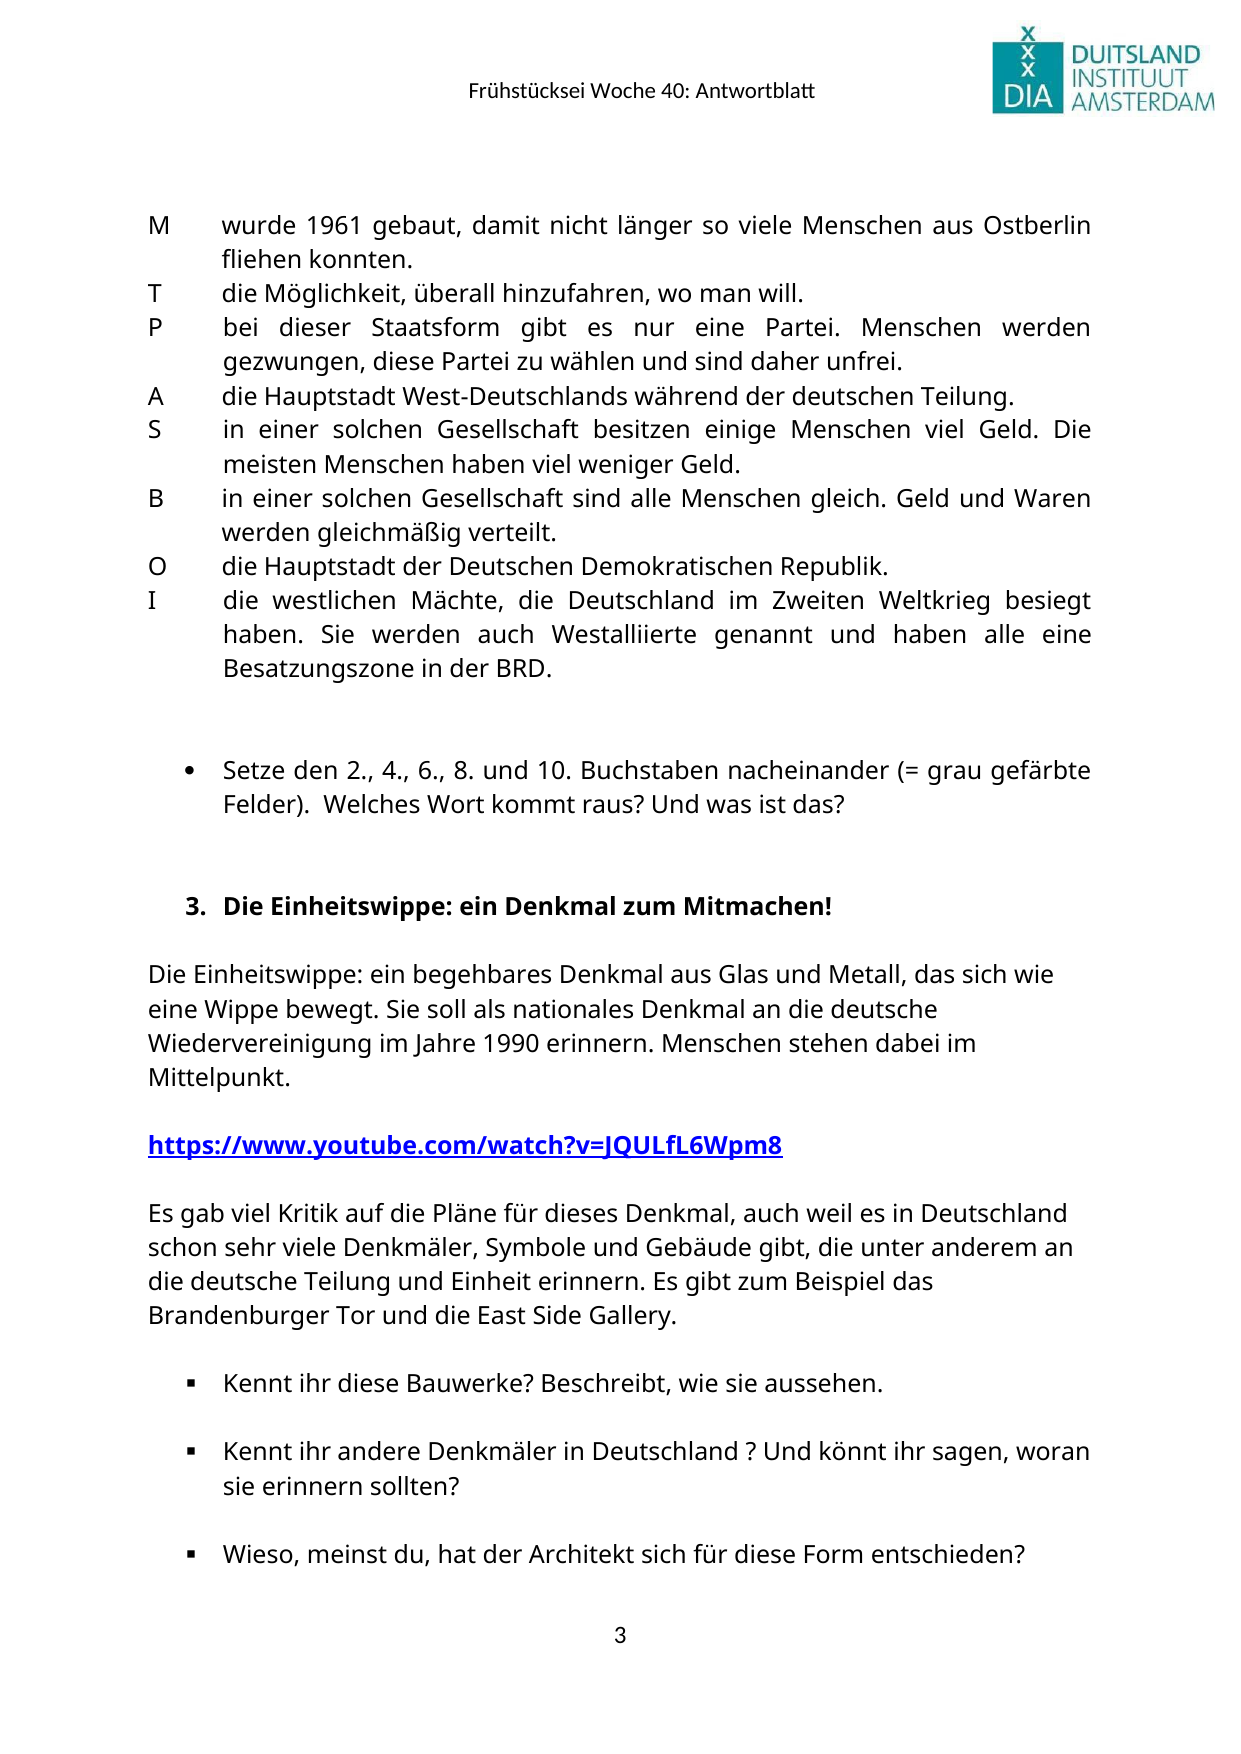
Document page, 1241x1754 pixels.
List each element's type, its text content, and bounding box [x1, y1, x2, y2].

text M wurde 1961 gebaut, damit nicht länger so viele Menschen aus Ostberlin fliehen konnten. [148, 208, 1093, 276]
list Kennt ihr andere Denkmäler in Deutschland ? Und könnt ihr sagen, woran sie erinnern sollten? [185, 1434, 1093, 1502]
list Kennt ihr diese Bauwerke? Beschreibt, wie sie aussehen. [185, 1366, 1093, 1400]
text B in einer solchen Gesellschaft sind alle Menschen gleich. Geld und Waren werden gleichmäßig verteilt. [148, 480, 1093, 548]
text I die westlichen Mächte, die Deutschland im Zweiten Weltkrieg besiegt haben. Sie werden auch Westalliierte genannt und haben alle eine Besatzungszone in der BRD. [148, 582, 1093, 685]
text P bei dieser Staatsform gibt es nur eine Partei. Menschen werden gezwungen, diese Partei zu wählen und sind daher unfrei. [148, 310, 1093, 378]
text https://www.youtube.com/watch?v=JQULfL6Wpm8 [148, 1127, 1093, 1162]
list Die Einheitswippe: ein Denkmal zum Mitmachen! [185, 889, 1093, 923]
list Setze den 2., 4., 6., 8. und 10. Buchstaben nacheinander (= grau gefärbte Felder). Welches Wort kommt raus? Und was ist das? [185, 753, 1093, 821]
text T die Möglichkeit, überall hinzufahren, wo man will. [148, 276, 1093, 310]
list Wieso, meinst du, hat der Architekt sich für diese Form entschieden? [185, 1536, 1093, 1570]
text Die Einheitswippe: ein begehbares Denkmal aus Glas und Metall, das sich wie eine Wippe bewegt. Sie soll als nationales Denkmal an die deutsche Wiedervereinigung im Jahre 1990 erinnern. Menschen stehen dabei im Mittelpunkt. [148, 957, 1093, 1093]
text Es gab viel Kritik auf die Pläne für dieses Denkmal, auch weil es in Deutschland schon sehr viele Denkmäler, Symbole und Gebäude gibt, die unter anderem an die deutsche Teilung und Einheit erinnern. Es gibt zum Beispiel das Brandenburger Tor und die East Side Gallery. [148, 1196, 1093, 1332]
text S in einer solchen Gesellschaft besitzen einige Menschen viel Geld. Die meisten Menschen haben viel weniger Geld. [148, 412, 1093, 480]
text A die Hauptstadt West-Deutschlands während der deutschen Teilung. [148, 378, 1093, 412]
text O die Hauptstadt der Deutschen Demokratischen Republik. [148, 548, 1093, 582]
picture [992, 20, 1215, 117]
